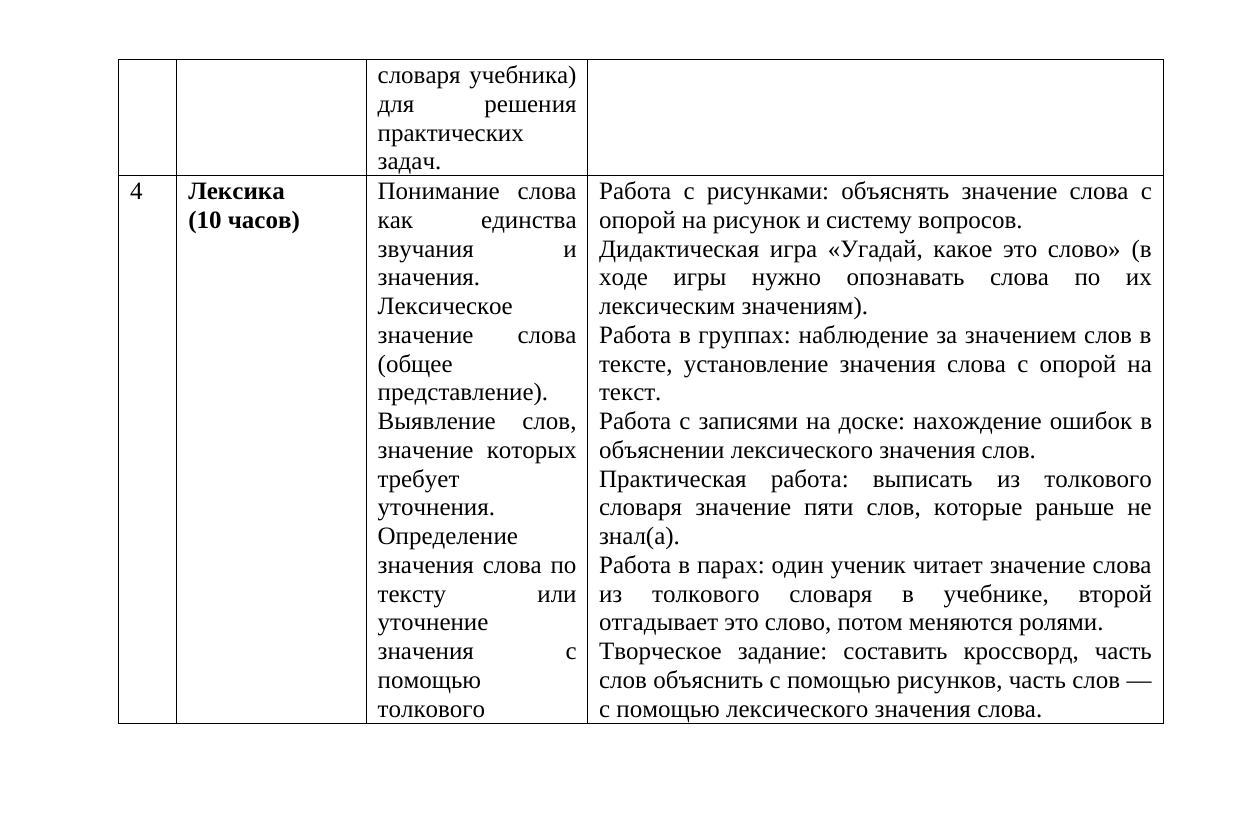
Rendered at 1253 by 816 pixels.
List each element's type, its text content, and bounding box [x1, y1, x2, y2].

table_cell Лексика (10 часов) [177, 176, 366, 722]
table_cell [367, 60, 587, 175]
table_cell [588, 60, 1163, 175]
table_cell 4 [119, 176, 176, 722]
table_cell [367, 176, 587, 722]
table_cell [177, 60, 366, 175]
table_cell 3 [119, 60, 176, 175]
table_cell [588, 176, 1163, 722]
